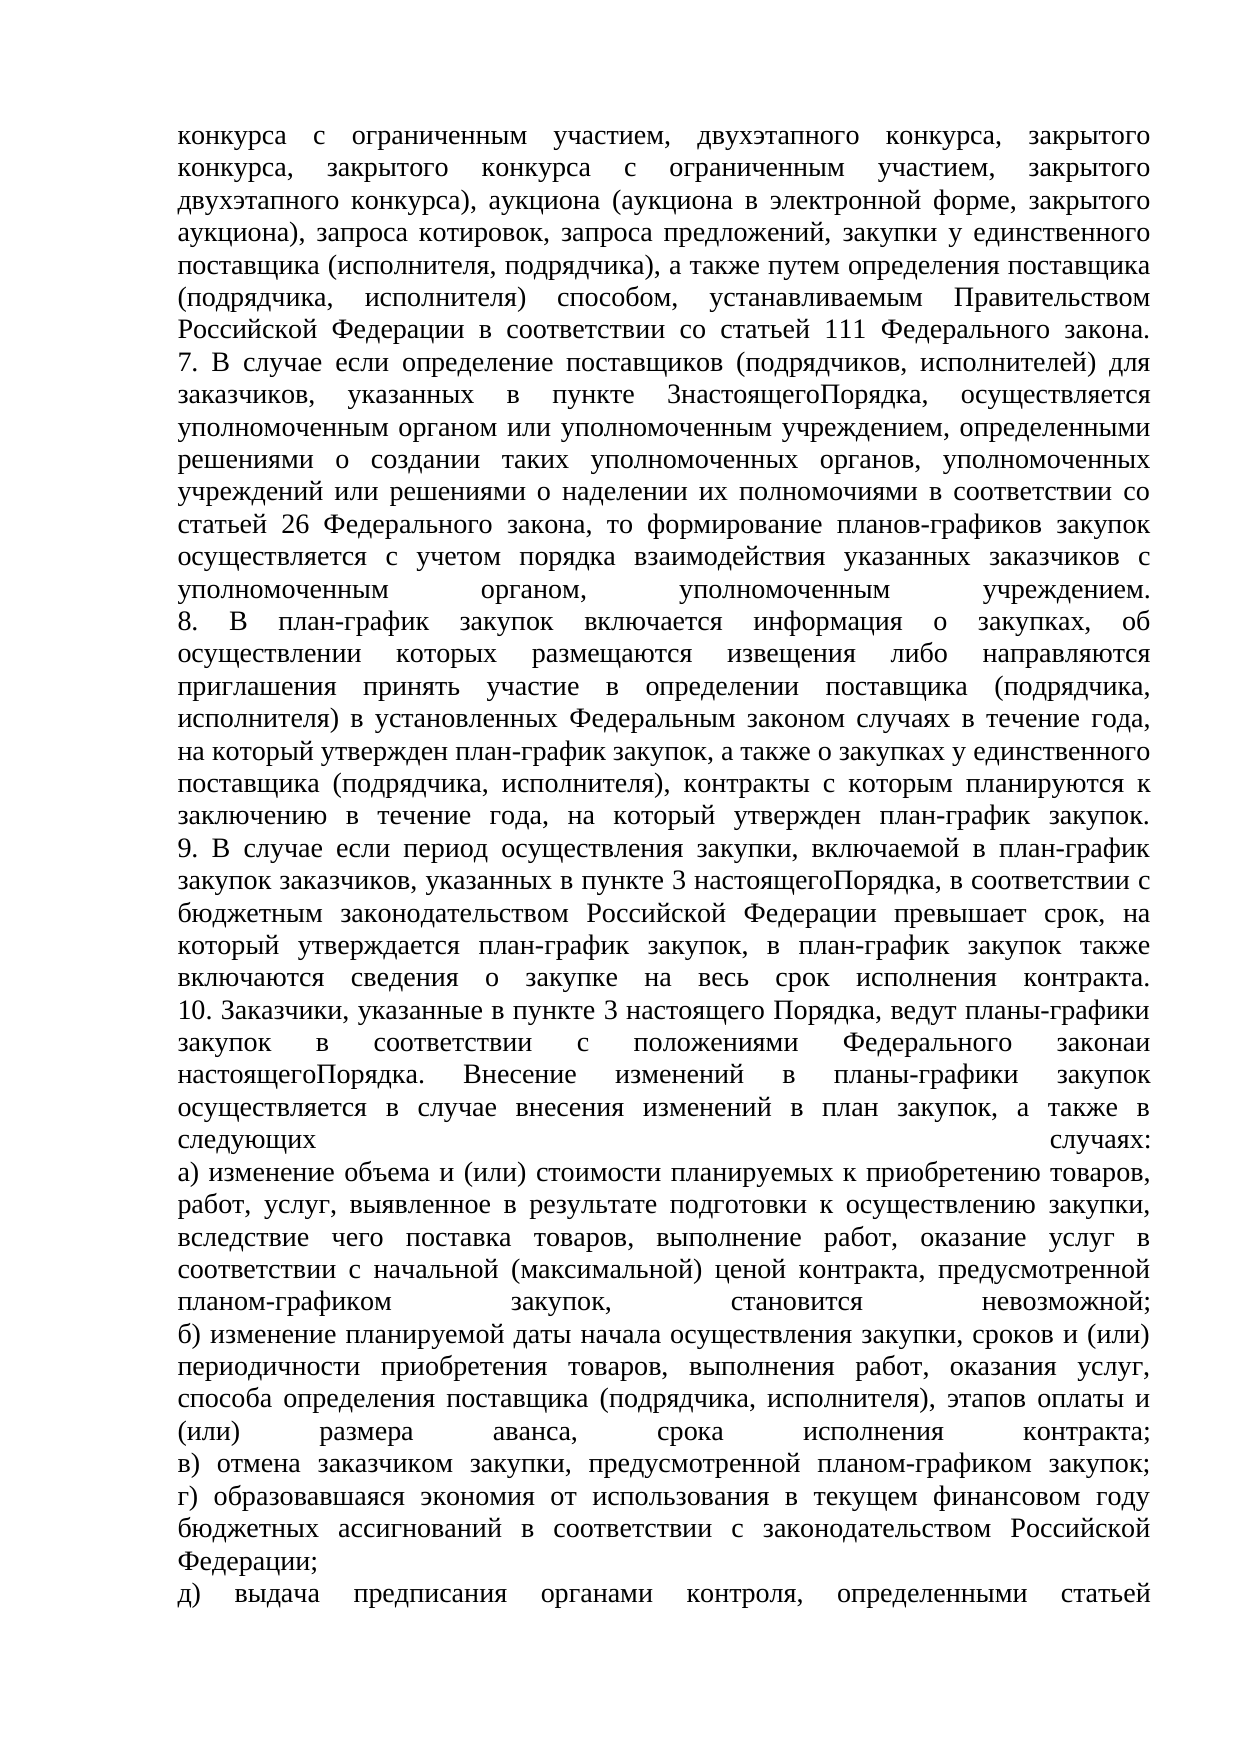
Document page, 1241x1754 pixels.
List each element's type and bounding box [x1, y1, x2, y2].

text [177, 118, 1152, 1608]
